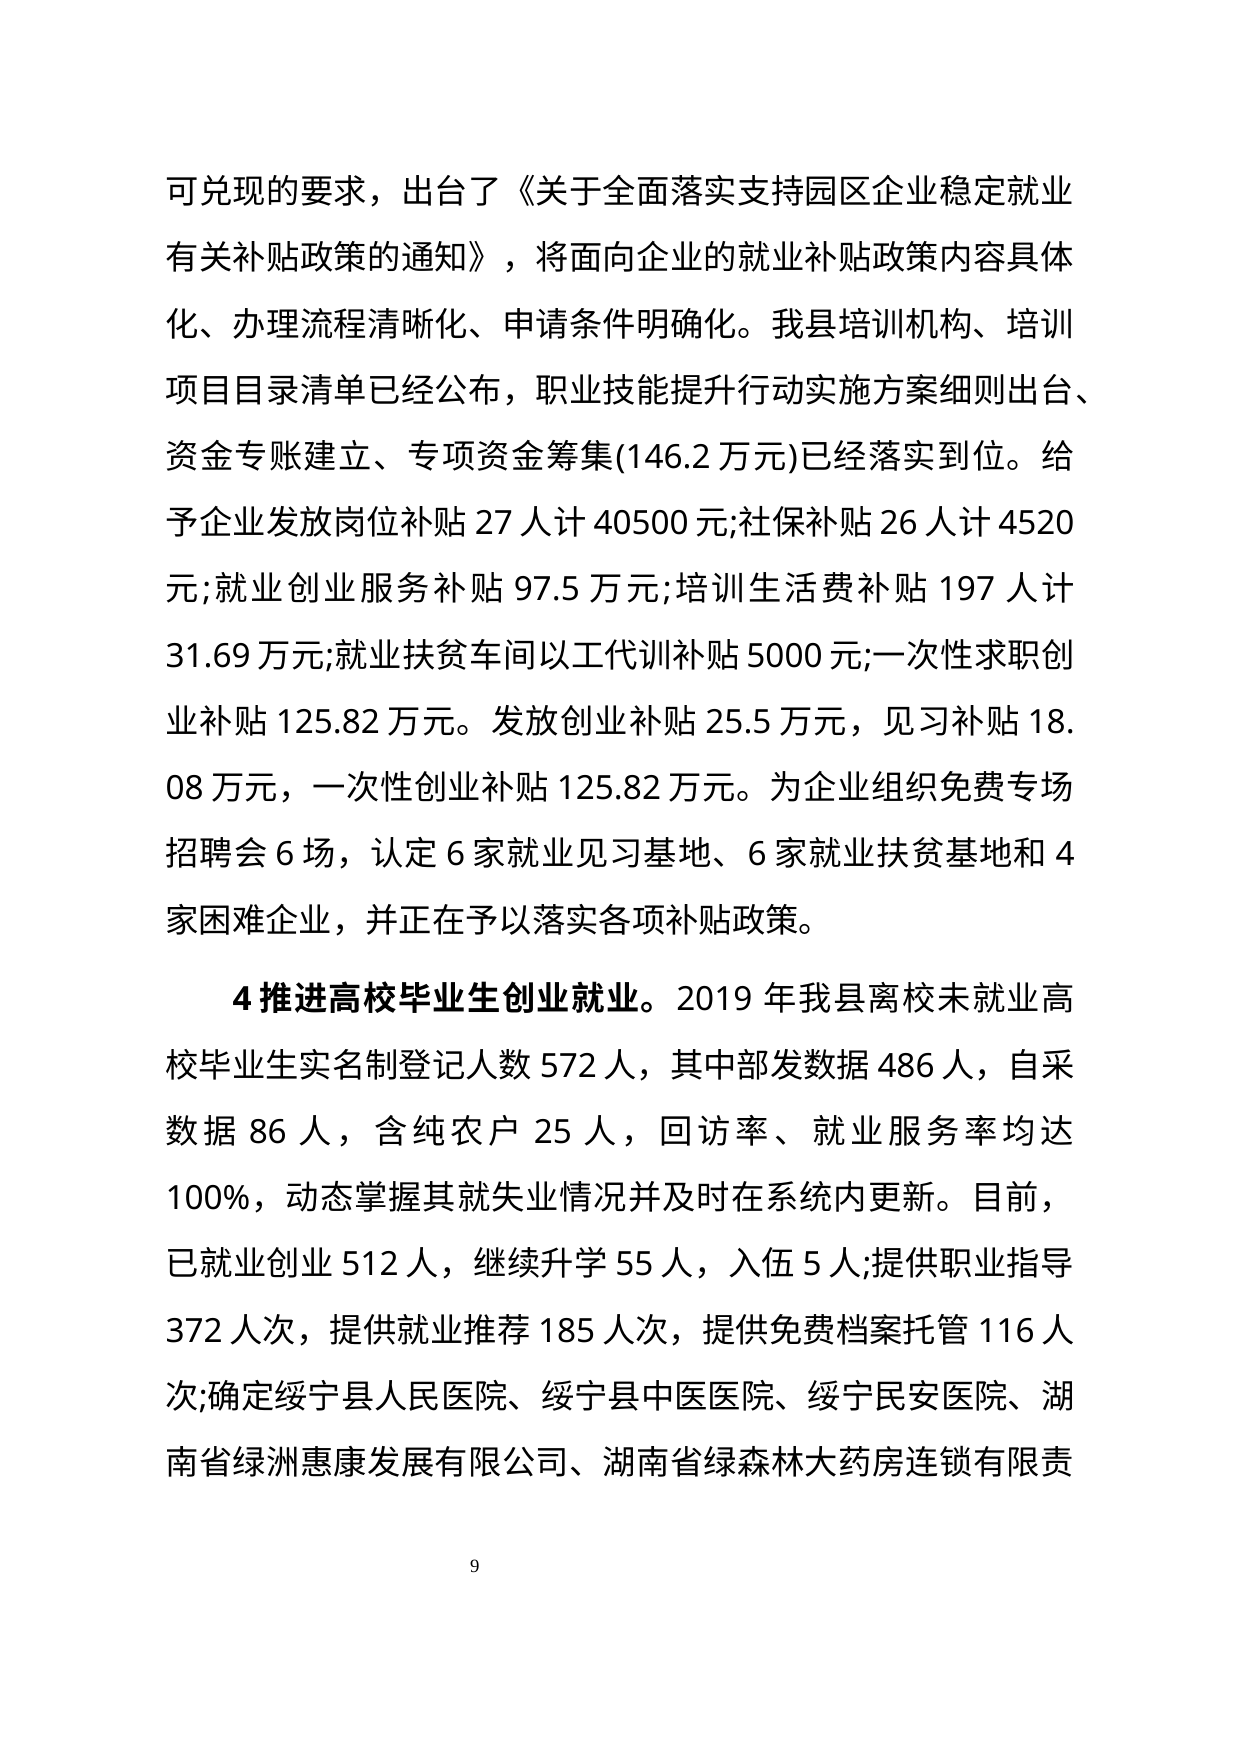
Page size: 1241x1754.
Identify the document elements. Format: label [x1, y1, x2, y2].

text [165, 963, 1075, 1493]
text [165, 156, 1075, 951]
